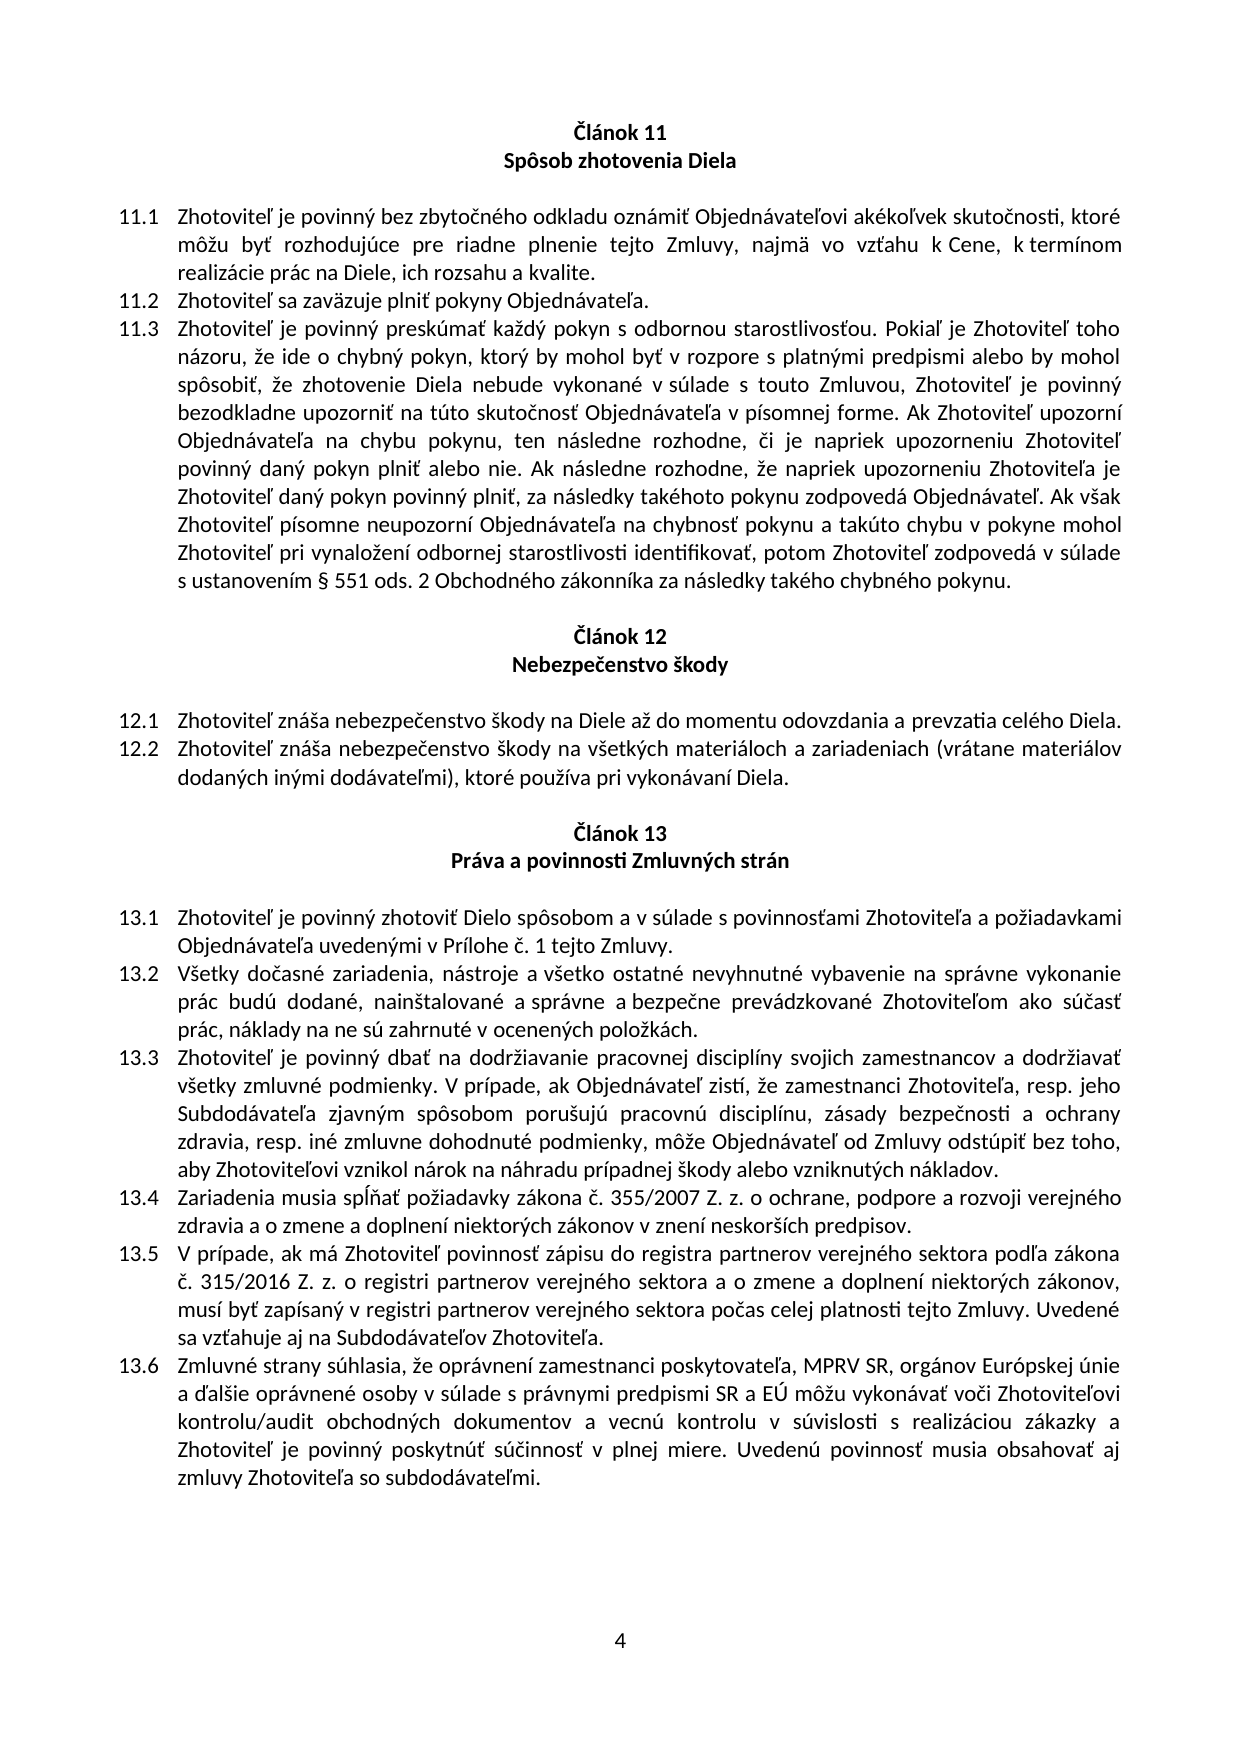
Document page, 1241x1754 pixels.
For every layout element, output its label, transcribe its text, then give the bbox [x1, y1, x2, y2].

list Všetky dočasné zariadenia, nástroje a všetko ostatné nevyhnutné vybavenie na správne vykonanie prác budú dodané, nainštalované a správne a bezpečne prevádzkované Zhotoviteľom ako súčasť prác, náklady na ne sú zahrnuté v ocenených položkách. [118, 959, 1122, 1043]
list V prípade, ak má Zhotoviteľ povinnosť zápisu do registra partnerov verejného sektora podľa zákona č. 315/2016 Z. z. o registri partnerov verejného sektora a o zmene a doplnení niektorých zákonov, musí byť zapísaný v registri partnerov verejného sektora počas celej platnosti tejto Zmluvy. Uvedené sa vzťahuje aj na Subdodávateľov Zhotoviteľa. [118, 1239, 1122, 1351]
text Spôsob zhotovenia Diela [118, 146, 1122, 174]
list Zhotoviteľ je povinný bez zbytočného odkladu oznámiť Objednávateľovi akékoľvek skutočnosti, ktoré môžu byť rozhodujúce pre riadne plnenie tejto Zmluvy, najmä vo vzťahu k Cene, k termínom realizácie prác na Diele, ich rozsahu a kvalite. [118, 202, 1122, 286]
text Článok 12 [118, 622, 1122, 651]
list Zariadenia musia spĺňať požiadavky zákona č. 355/2007 Z. z. o ochrane, podpore a rozvoji verejného zdravia a o zmene a doplnení niektorých zákonov v znení neskorších predpisov. [118, 1183, 1122, 1239]
text Článok 11 [118, 118, 1122, 146]
text Nebezpečenstvo škody [118, 651, 1122, 678]
text Práva a povinnosti Zmluvných strán [118, 847, 1122, 875]
list Zhotoviteľ znáša nebezpečenstvo škody na všetkých materiáloch a zariadeniach (vrátane materiálov dodaných inými dodávateľmi), ktoré používa pri vykonávaní Diela. [118, 734, 1122, 791]
list Zmluvné strany súhlasia, že oprávnení zamestnanci poskytovateľa, MPRV SR, orgánov Európskej únie a ďalšie oprávnené osoby v súlade s právnymi predpismi SR a EÚ môžu vykonávať voči Zhotoviteľovi kontrolu/audit obchodných dokumentov a vecnú kontrolu v súvislosti s realizáciou zákazky a Zhotoviteľ je povinný poskytnúť súčinnosť v plnej miere. Uvedenú povinnosť musia obsahovať aj zmluvy Zhotoviteľa so subdodávateľmi. [118, 1351, 1122, 1491]
list Zhotoviteľ je povinný dbať na dodržiavanie pracovnej disciplíny svojich zamestnancov a dodržiavať všetky zmluvné podmienky. V prípade, ak Objednávateľ zistí, že zamestnanci Zhotoviteľa, resp. jeho Subdodávateľa zjavným spôsobom porušujú pracovnú disciplínu, zásady bezpečnosti a ochrany zdravia, resp. iné zmluvne dohodnuté podmienky, môže Objednávateľ od Zmluvy odstúpiť bez toho, aby Zhotoviteľovi vznikol nárok na náhradu prípadnej škody alebo vzniknutých nákladov. [118, 1043, 1122, 1183]
list Zhotoviteľ znáša nebezpečenstvo škody na Diele až do momentu odovzdania a prevzatia celého Diela. [118, 707, 1122, 734]
list Zhotoviteľ je povinný zhotoviť Dielo spôsobom a v súlade s povinnosťami Zhotoviteľa a požiadavkami Objednávateľa uvedenými v Prílohe č. 1 tejto Zmluvy. [118, 903, 1122, 959]
text Článok 13 [118, 819, 1122, 847]
list Zhotoviteľ sa zaväzuje plniť pokyny Objednávateľa. [118, 286, 1122, 314]
list Zhotoviteľ je povinný preskúmať každý pokyn s odbornou starostlivosťou. Pokiaľ je Zhotoviteľ toho názoru, že ide o chybný pokyn, ktorý by mohol byť v rozpore s platnými predpismi alebo by mohol spôsobiť, že zhotovenie Diela nebude vykonané v súlade s touto Zmluvou, Zhotoviteľ je povinný bezodkladne upozorniť na túto skutočnosť Objednávateľa v písomnej forme. Ak Zhotoviteľ upozorní Objednávateľa na chybu pokynu, ten následne rozhodne, či je napriek upozorneniu Zhotoviteľ povinný daný pokyn plniť alebo nie. Ak následne rozhodne, že napriek upozorneniu Zhotoviteľa je Zhotoviteľ daný pokyn povinný plniť, za následky takéhoto pokynu zodpovedá Objednávateľ. Ak však Zhotoviteľ písomne neupozorní Objednávateľa na chybnosť pokynu a takúto chybu v pokyne mohol Zhotoviteľ pri vynaložení odbornej starostlivosti identifikovať, potom Zhotoviteľ zodpovedá v súlade s ustanovením § 551 ods. 2 Obchodného zákonníka za následky takého chybného pokynu. [118, 314, 1122, 594]
